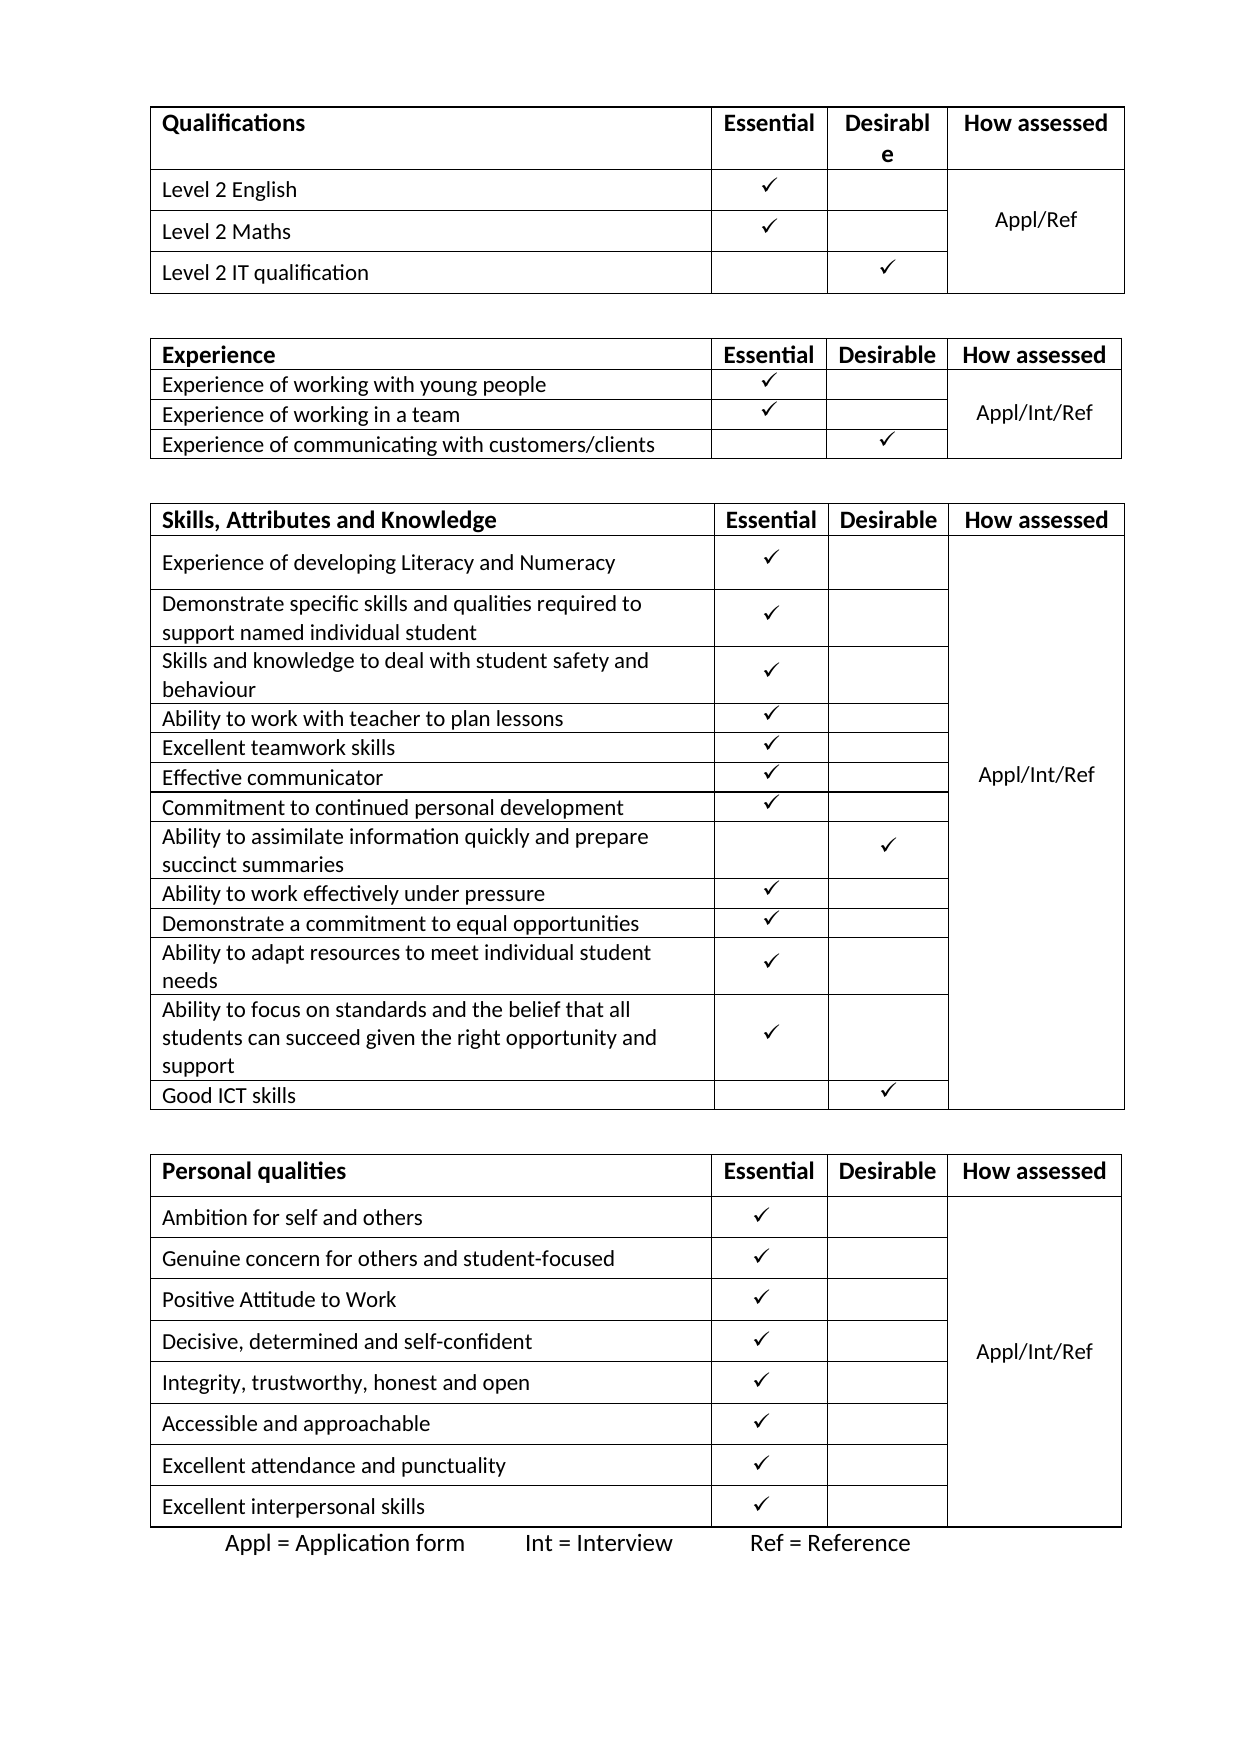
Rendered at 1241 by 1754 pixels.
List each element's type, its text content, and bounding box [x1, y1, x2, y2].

table_cell [829, 995, 948, 1079]
table_cell [712, 170, 827, 210]
table_cell [712, 1404, 827, 1444]
table_cell [715, 647, 828, 703]
table_cell [715, 704, 828, 732]
table_cell [715, 733, 828, 762]
table_cell [715, 938, 828, 994]
table_cell Excellent attendance and punctuality [151, 1445, 711, 1485]
table_header Essential [715, 504, 828, 535]
table_cell [715, 909, 828, 937]
table_header Desirable [828, 1155, 947, 1196]
table_header Essential [712, 1155, 827, 1196]
table_header Desirable [828, 108, 947, 168]
table_cell Level 2 Maths [151, 211, 711, 251]
table_cell Experience of developing Literacy and Numeracy [151, 536, 714, 588]
table_cell [712, 1279, 827, 1320]
table_cell [828, 1362, 947, 1402]
table_cell Integrity, trustworthy, honest and open [151, 1362, 711, 1402]
table_cell [829, 822, 948, 878]
table_header Experience [151, 339, 711, 369]
table_cell [712, 211, 827, 251]
table_cell Appl/Int/Ref [948, 370, 1121, 458]
table_cell [829, 590, 948, 646]
table_cell [712, 1197, 827, 1237]
table_cell [829, 879, 948, 908]
table_cell Accessible and approachable [151, 1404, 711, 1444]
table_header Essential [712, 108, 827, 168]
table_cell Appl/Int/Ref [948, 1197, 1121, 1526]
table_cell Appl/Ref [948, 170, 1124, 292]
table_cell [828, 1321, 947, 1361]
table_header How assessed [948, 339, 1121, 369]
table_cell Decisive, determined and self-confident [151, 1321, 711, 1361]
table_cell [715, 1081, 828, 1109]
table_header How assessed [948, 1155, 1121, 1196]
table_cell Effective communicator [151, 763, 714, 791]
table_cell Excellent interpersonal skills [151, 1486, 711, 1526]
text Appl = Application form Int = Interview Ref = Reference [150, 1528, 1090, 1558]
table_cell [828, 211, 947, 251]
table_cell [712, 1445, 827, 1485]
table_cell [715, 822, 828, 878]
table_cell Positive Attitude to Work [151, 1279, 711, 1320]
table_cell Commitment to continued personal development [151, 793, 714, 821]
table_cell [827, 430, 947, 458]
table_header Desirable [829, 504, 948, 535]
table_cell [828, 1279, 947, 1320]
table_cell Good ICT skills [151, 1081, 714, 1109]
table_header Desirable [827, 339, 947, 369]
table_cell Ambition for self and others [151, 1197, 711, 1237]
table_cell [715, 536, 828, 588]
table_cell [829, 536, 948, 588]
table_cell Ability to work with teacher to plan lessons [151, 704, 714, 732]
table_header Qualifications [151, 108, 711, 168]
table_cell [828, 252, 947, 292]
table_cell [827, 370, 947, 399]
table_cell [829, 763, 948, 791]
table_cell Experience of working in a team [151, 400, 711, 428]
table_cell [829, 704, 948, 732]
table_header Personal qualities [151, 1155, 711, 1196]
table_cell [712, 400, 826, 428]
table_cell Excellent teamwork skills [151, 733, 714, 762]
table_header Essential [712, 339, 826, 369]
table_cell [829, 1081, 948, 1109]
table_cell [829, 733, 948, 762]
table_cell [712, 370, 826, 399]
table_cell Demonstrate specific skills and qualities required to support named individual student [151, 590, 714, 646]
table_cell [712, 1321, 827, 1361]
table_cell Level 2 English [151, 170, 711, 210]
table_cell [828, 1445, 947, 1485]
table_cell [715, 995, 828, 1079]
table_cell [828, 1238, 947, 1278]
table_cell [715, 763, 828, 791]
table_cell [828, 1486, 947, 1526]
table_cell Appl/Int/Ref [949, 536, 1124, 1109]
table_cell [829, 909, 948, 937]
table_header How assessed [949, 504, 1124, 535]
table_header How assessed [948, 108, 1124, 168]
table_cell [712, 430, 826, 458]
table_cell [715, 590, 828, 646]
table_cell Experience of communicating with customers/clients [151, 430, 711, 458]
table_cell [715, 793, 828, 821]
table_cell Skills and knowledge to deal with student safety and behaviour [151, 647, 714, 703]
table_cell [712, 1486, 827, 1526]
table_cell Ability to assimilate information quickly and prepare succinct summaries [151, 822, 714, 878]
table_cell Genuine concern for others and student-focused [151, 1238, 711, 1278]
table_cell [712, 1238, 827, 1278]
table_cell [715, 879, 828, 908]
table_cell [828, 170, 947, 210]
table_cell Ability to work effectively under pressure [151, 879, 714, 908]
table_cell [828, 1197, 947, 1237]
table_cell Level 2 IT qualification [151, 252, 711, 292]
table_cell [829, 647, 948, 703]
table_cell [712, 252, 827, 292]
table_cell [828, 1404, 947, 1444]
table_cell Demonstrate a commitment to equal opportunities [151, 909, 714, 937]
table_header Skills, Attributes and Knowledge [151, 504, 714, 535]
table_cell [712, 1362, 827, 1402]
table_cell Ability to adapt resources to meet individual student needs [151, 938, 714, 994]
table_cell Experience of working with young people [151, 370, 711, 399]
table_cell Ability to focus on standards and the belief that all students can succeed given the right opportunity and support [151, 995, 714, 1079]
table_cell [829, 793, 948, 821]
table_cell [827, 400, 947, 428]
table_cell [829, 938, 948, 994]
